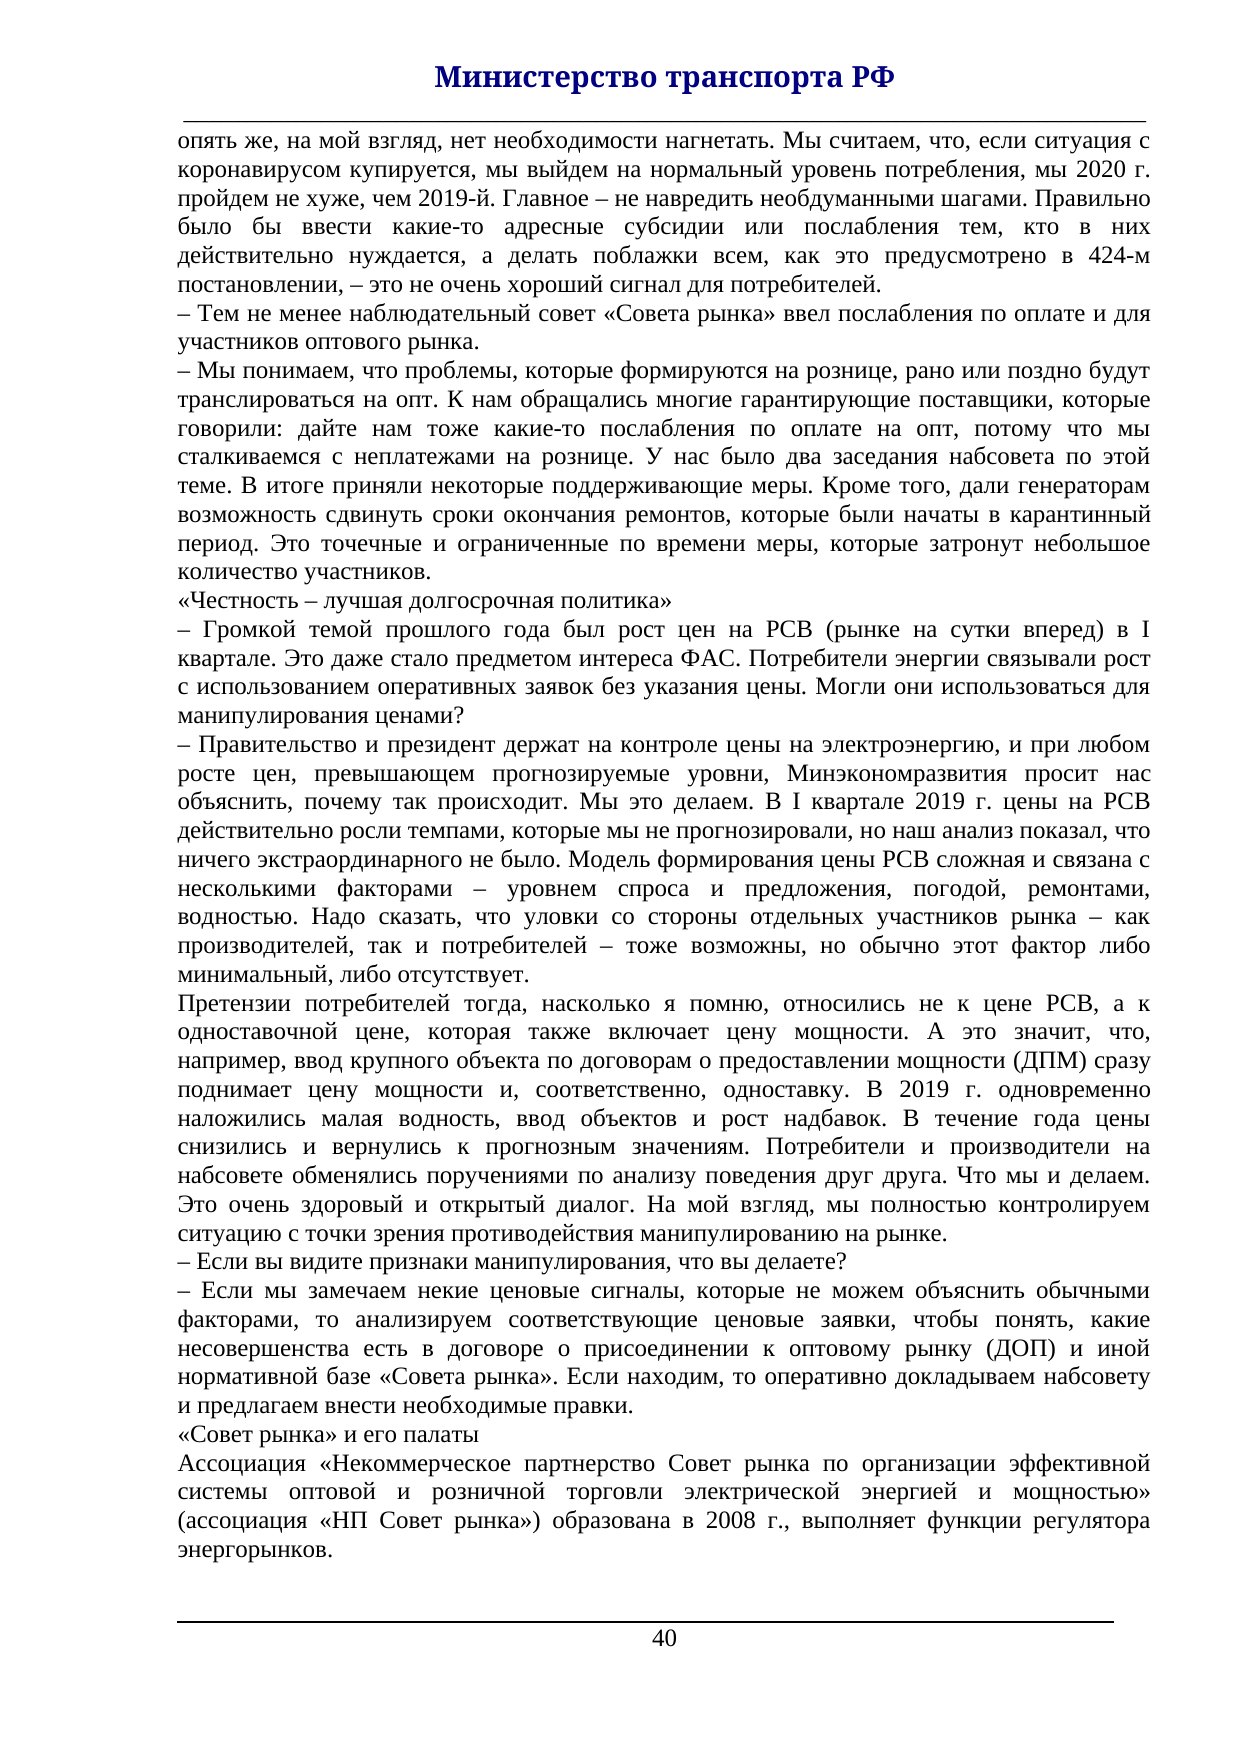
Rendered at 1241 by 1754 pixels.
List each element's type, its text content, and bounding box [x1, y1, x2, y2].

text – Если вы видите признаки манипулирования, что вы делаете? [177, 1246, 1152, 1275]
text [177, 125, 1152, 298]
text Претензии потребителей тогда, насколько я помню, относились не к цене РСВ, а к одноставочной цене, которая также включает цену мощности. А это значит, что, например, ввод крупного объекта по договорам о предоставлении мощности (ДПМ) сразу поднимает цену мощности и, соответственно, одноставку. В 2019 г. одновременно наложились малая водность, ввод объектов и рост надбавок. В течение года цены снизились и вернулись к прогнозным значениям. Потребители и производители на набсовете обменялись поручениями по анализу поведения друг друга. Что мы и делаем. Это очень здоровый и открытый диалог. На мой взгляд, мы полностью контролируем ситуацию с точки зрения противодействия манипулированию на рынке. [177, 988, 1152, 1246]
text Ассоциация «Некоммерческое партнерство Совет рынка по организации эффективной системы оптовой и розничной торговли электрической энергией и мощностью» (ассоциация «НП Совет рынка») образована в 2008 г., выполняет функции регулятора энергорынков. [177, 1448, 1152, 1563]
text «Честность – лучшая долгосрочная политика» [177, 585, 1152, 614]
text – Громкой темой прошлого года был рост цен на РСВ (рынке на сутки вперед) в I квартале. Это даже стало предметом интереса ФАС. Потребители энергии связывали рост с использованием оперативных заявок без указания цены. Могли они использоваться для манипулирования ценами? [177, 614, 1152, 729]
text – Мы понимаем, что проблемы, которые формируются на рознице, рано или поздно будут транслироваться на опт. К нам обращались многие гарантирующие поставщики, которые говорили: дайте нам тоже какие-то послабления по оплате на опт, потому что мы сталкиваемся с неплатежами на рознице. У нас было два заседания набсовета по этой теме. В итоге приняли некоторые поддерживающие меры. Кроме того, дали генераторам возможность сдвинуть сроки окончания ремонтов, которые были начаты в карантинный период. Это точечные и ограниченные по времени меры, которые затронут небольшое количество участников. [177, 355, 1152, 585]
text «Совет рынка» и его палаты [177, 1419, 1152, 1448]
text – Тем не менее наблюдательный совет «Совета рынка» ввел послабления по оплате и для участников оптового рынка. [177, 298, 1152, 355]
text – Правительство и президент держат на контроле цены на электроэнергию, и при любом росте цен, превышающем прогнозируемые уровни, Минэкономразвития просит нас объяснить, почему так происходит. Мы это делаем. В I квартале 2019 г. цены на РСВ действительно росли темпами, которые мы не прогнозировали, но наш анализ показал, что ничего экстраординарного не было. Модель формирования цены РСВ сложная и связана с несколькими факторами – уровнем спроса и предложения, погодой, ремонтами, водностью. Надо сказать, что уловки со стороны отдельных участников рынка – как производителей, так и потребителей – тоже возможны, но обычно этот фактор либо минимальный, либо отсутствует. [177, 729, 1152, 988]
text – Если мы замечаем некие ценовые сигналы, которые не можем объяснить обычными факторами, то анализируем соответствующие ценовые заявки, чтобы понять, какие несовершенства есть в договоре о присоединении к оптовому рынку (ДОП) и иной нормативной базе «Совета рынка». Если находим, то оперативно докладываем набсовету и предлагаем внести необходимые правки. [177, 1275, 1152, 1419]
